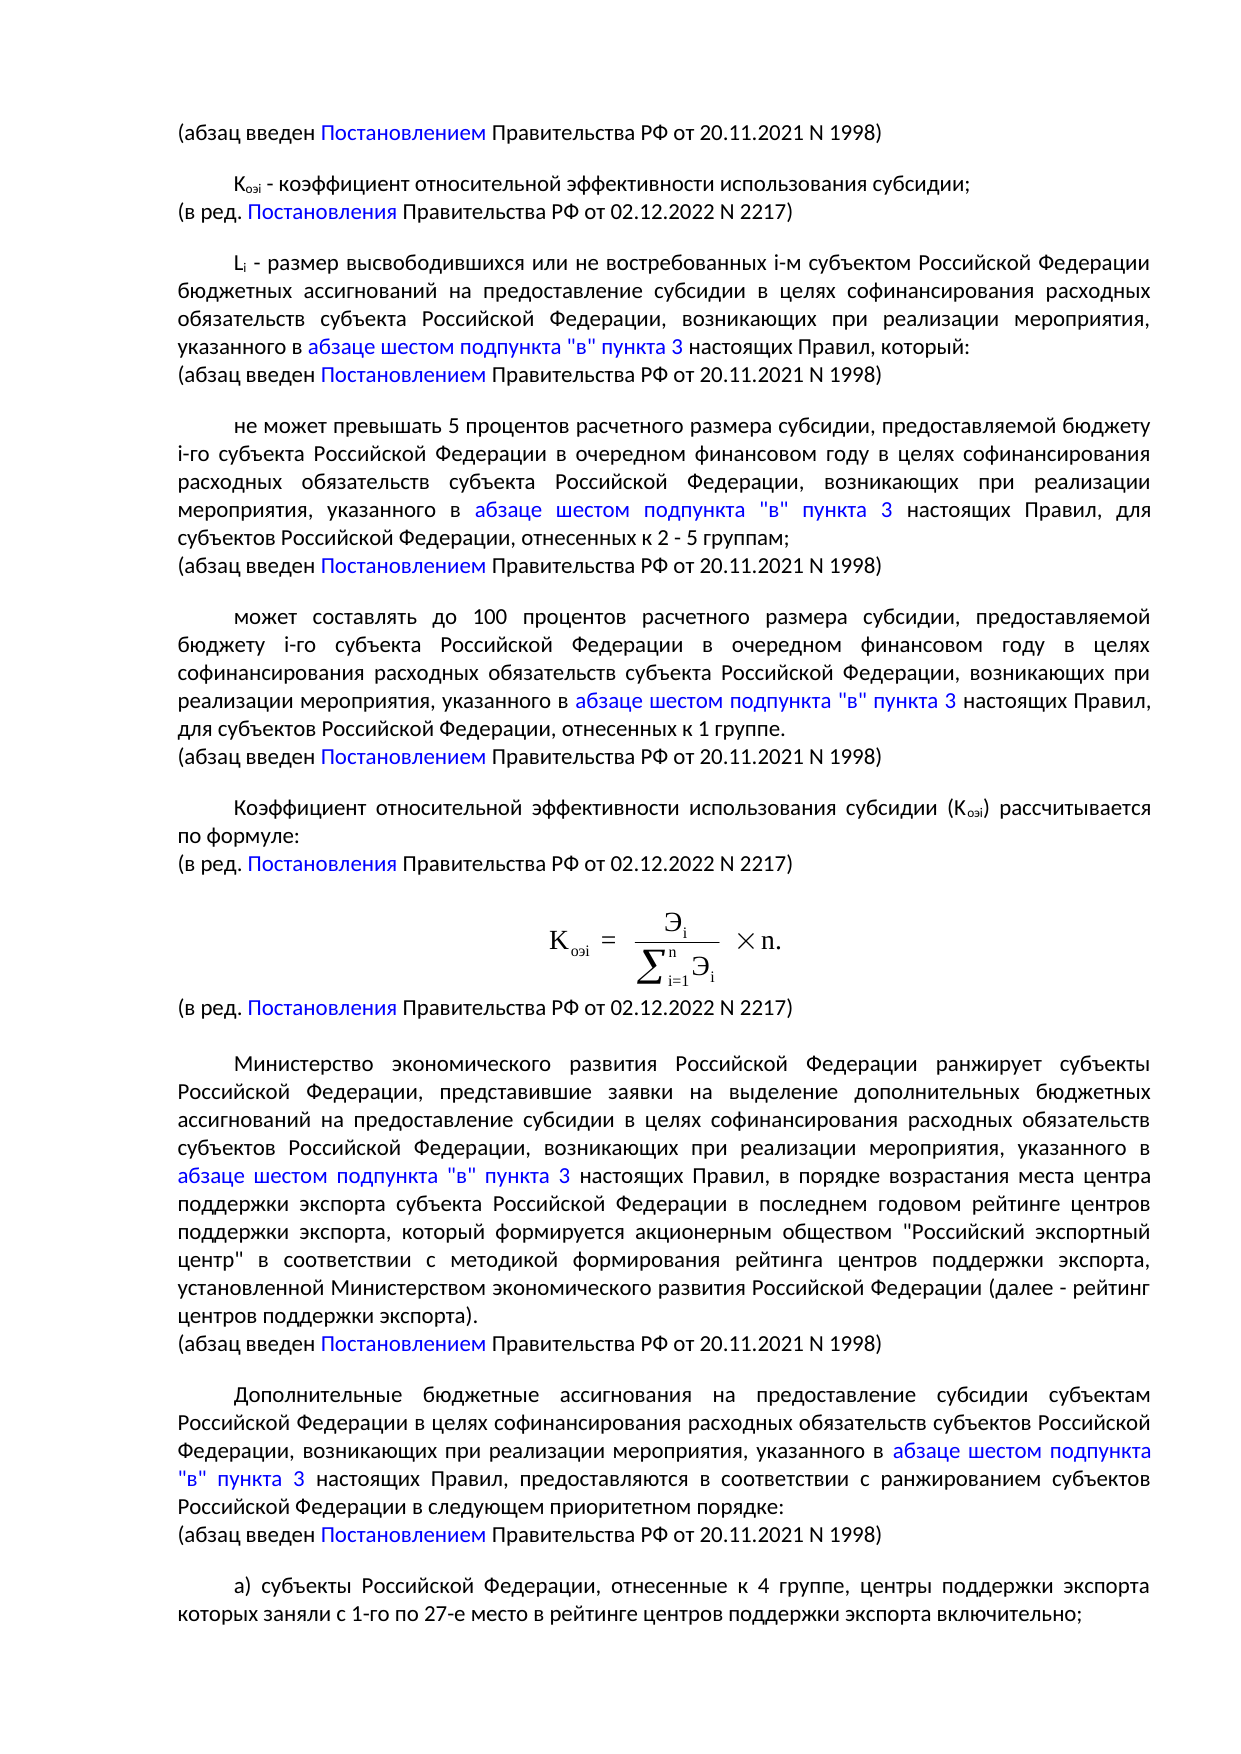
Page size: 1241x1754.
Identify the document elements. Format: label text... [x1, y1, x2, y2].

text (абзац введен Постановлением Правительства РФ от 20.11.2021 N 1998) [177, 1329, 1152, 1357]
text Kоэi - коэффициент относительной эффективности использования субсидии; [177, 169, 1152, 197]
text (абзац введен Постановлением Правительства РФ от 20.11.2021 N 1998) [177, 118, 1152, 146]
text (в ред. Постановления Правительства РФ от 02.12.2022 N 2217) [177, 993, 1152, 1021]
text Li - размер высвободившихся или не востребованных i-м субъектом Российской Федерации бюджетных ассигнований на предоставление субсидии в целях софинансирования расходных обязательств субъекта Российской Федерации, возникающих при реализации мероприятия, указанного в абзаце шестом подпункта "в" пункта 3 настоящих Правил, который: [177, 248, 1152, 360]
text может составлять до 100 процентов расчетного размера субсидии, предоставляемой бюджету i-го субъекта Российской Федерации в очередном финансовом году в целях софинансирования расходных обязательств субъекта Российской Федерации, возникающих при реализации мероприятия, указанного в абзаце шестом подпункта "в" пункта 3 настоящих Правил, для субъектов Российской Федерации, отнесенных к 1 группе. [177, 602, 1152, 742]
text Дополнительные бюджетные ассигнования на предоставление субсидии субъектам Российской Федерации в целях софинансирования расходных обязательств субъектов Российской Федерации, возникающих при реализации мероприятия, указанного в абзаце шестом подпункта "в" пункта 3 настоящих Правил, предоставляются в соответствии с ранжированием субъектов Российской Федерации в следующем приоритетном порядке: [177, 1380, 1152, 1520]
text Министерство экономического развития Российской Федерации ранжирует субъекты Российской Федерации, представившие заявки на выделение дополнительных бюджетных ассигнований на предоставление субсидии в целях софинансирования расходных обязательств субъектов Российской Федерации, возникающих при реализации мероприятия, указанного в абзаце шестом подпункта "в" пункта 3 настоящих Правил, в порядке возрастания места центра поддержки экспорта субъекта Российской Федерации в последнем годовом рейтинге центров поддержки экспорта, который формируется акционерным обществом "Российский экспортный центр" в соответствии с методикой формирования рейтинга центров поддержки экспорта, установленной Министерством экономического развития Российской Федерации (далее - рейтинг центров поддержки экспорта). [177, 1049, 1152, 1329]
text Коэффициент относительной эффективности использования субсидии (Kоэi) рассчитывается по формуле: [177, 793, 1152, 849]
text (в ред. Постановления Правительства РФ от 02.12.2022 N 2217) [177, 197, 1152, 225]
text не может превышать 5 процентов расчетного размера субсидии, предоставляемой бюджету i-го субъекта Российской Федерации в очередном финансовом году в целях софинансирования расходных обязательств субъекта Российской Федерации, возникающих при реализации мероприятия, указанного в абзаце шестом подпункта "в" пункта 3 настоящих Правил, для субъектов Российской Федерации, отнесенных к 2 - 5 группам; [177, 411, 1152, 551]
text а) субъекты Российской Федерации, отнесенные к 4 группе, центры поддержки экспорта которых заняли с 1-го по 27-е место в рейтинге центров поддержки экспорта включительно; [177, 1571, 1152, 1627]
text (абзац введен Постановлением Правительства РФ от 20.11.2021 N 1998) [177, 742, 1152, 770]
text (абзац введен Постановлением Правительства РФ от 20.11.2021 N 1998) [177, 1520, 1152, 1548]
text (абзац введен Постановлением Правительства РФ от 20.11.2021 N 1998) [177, 551, 1152, 579]
text (в ред. Постановления Правительства РФ от 02.12.2022 N 2217) [177, 849, 1152, 877]
text (абзац введен Постановлением Правительства РФ от 20.11.2021 N 1998) [177, 360, 1152, 388]
